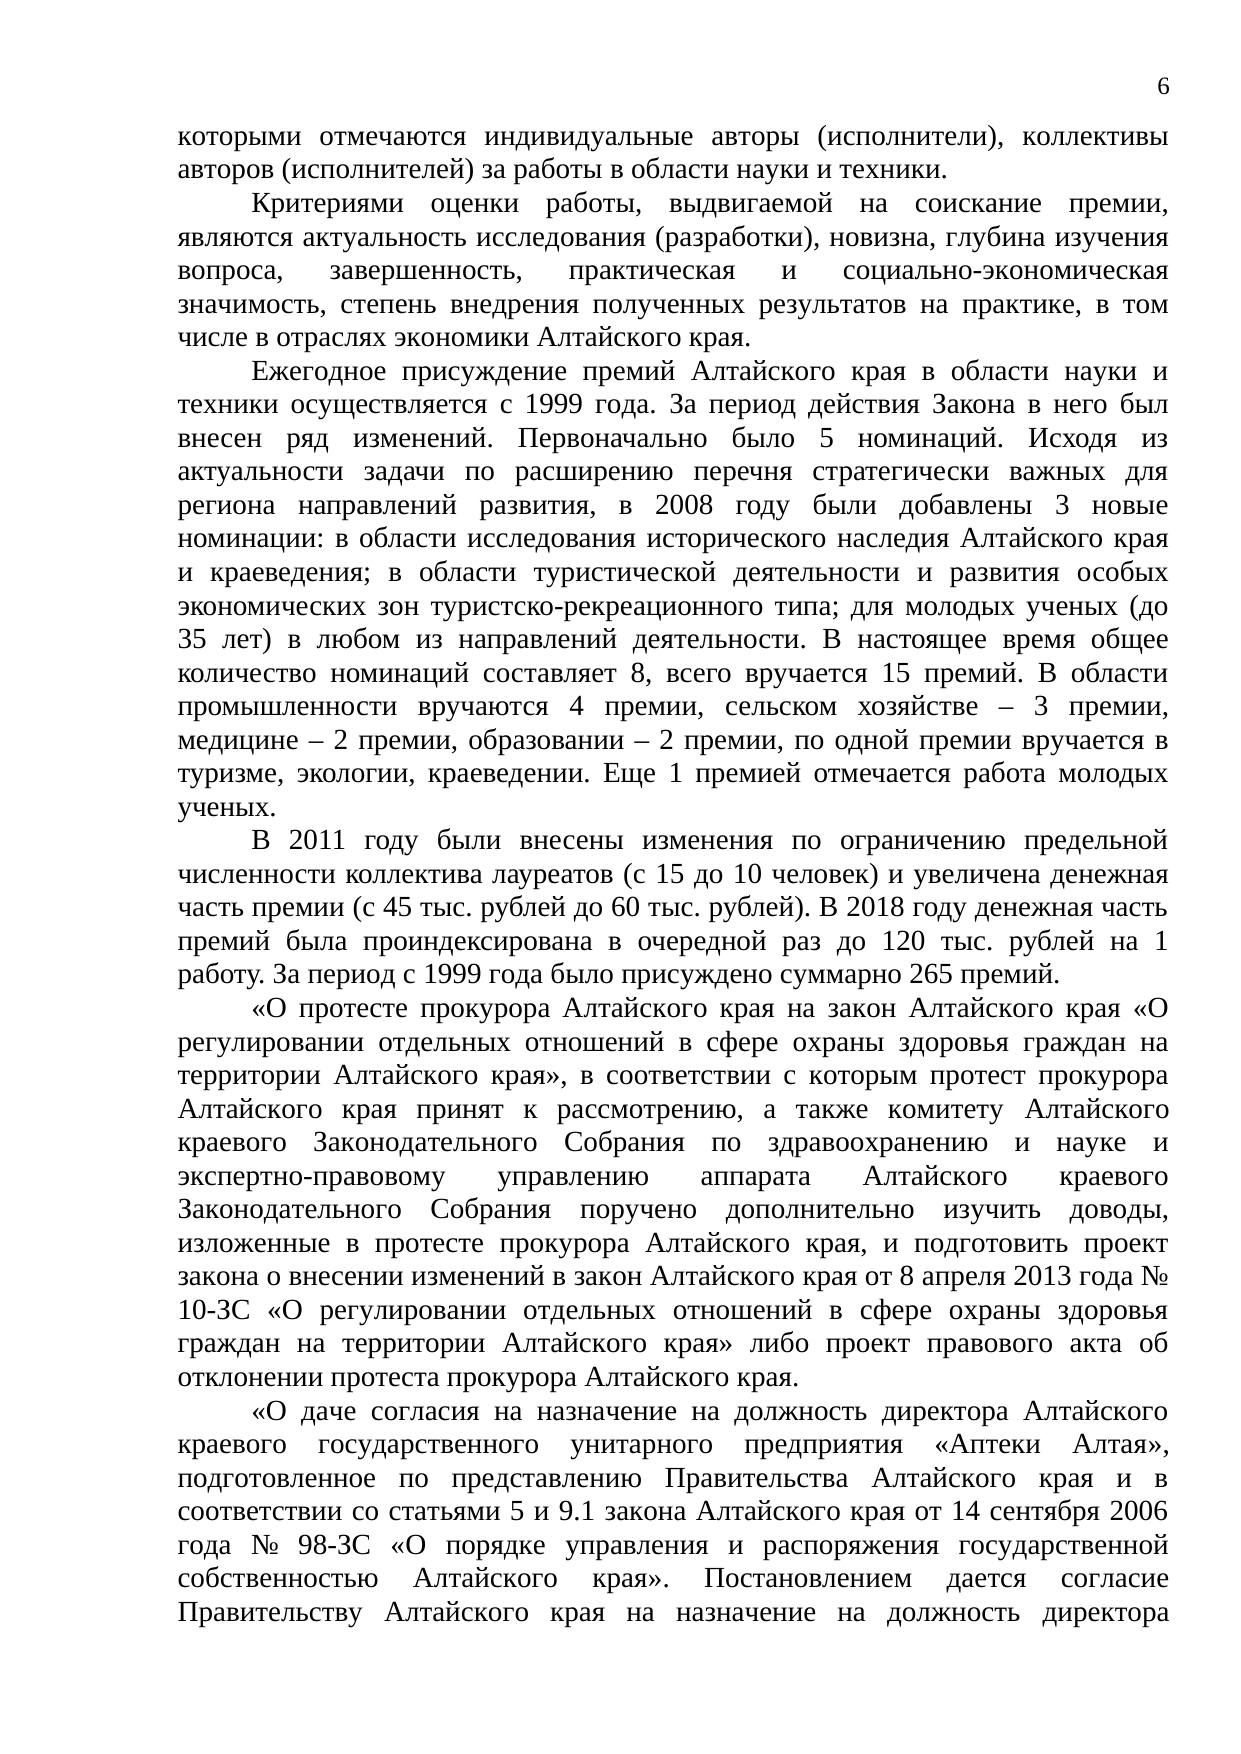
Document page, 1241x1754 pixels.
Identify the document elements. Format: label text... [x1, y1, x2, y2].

text Критериями оценки работы, выдвигаемой на соискание премии, являются актуальность исследования (разработки), новизна, глубина изучения вопроса, завершенность, практическая и социально-экономическая значимость, степень внедрения полученных результатов на практике, в том числе в отраслях экономики Алтайского края. [177, 185, 1169, 353]
text В 2011 году были внесены изменения по ограничению предельной численности коллектива лауреатов (с 15 до 10 человек) и увеличена денежная часть премии (с 45 тыс. рублей до 60 тыс. рублей). В 2018 году денежная часть премий была проиндексирована в очередной раз до 120 тыс. рублей на 1 работу. За период с 1999 года было присуждено суммарно 265 премий. [177, 822, 1169, 990]
text Ежегодное присуждение премий Алтайского края в области науки и техники осуществляется с 1999 года. За период действия Закона в него был внесен ряд изменений. Первоначально было 5 номинаций. Исходя из актуальности задачи по расширению перечня стратегически важных для региона направлений развития, в 2008 году были добавлены 3 новые номинации: в области исследования исторического наследия Алтайского края и краеведения; в области туристической деятельности и развития особых экономических зон туристско-рекреационного типа; для молодых ученых (до 35 лет) в любом из направлений деятельности. В настоящее время общее количество номинаций составляет 8, всего вручается 15 премий. В области промышленности вручаются 4 премии, сельском хозяйстве – 3 премии, медицине – 2 премии, образовании – 2 премии, по одной премии вручается в туризме, экологии, краеведении. Еще 1 премией отмечается работа молодых ученых. [177, 353, 1169, 822]
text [177, 1393, 1169, 1627]
text «О протесте прокурора Алтайского края на закон Алтайского края «О регулировании отдельных отношений в сфере охраны здоровья граждан на территории Алтайского края», в соответствии с которым протест прокурора Алтайского края принят к рассмотрению, а также комитету Алтайского краевого Законодательного Собрания по здравоохранению и науке и экспертно-правовому управлению аппарата Алтайского краевого Законодательного Собрания поручено дополнительно изучить доводы, изложенные в протесте прокурора Алтайского края, и подготовить проект закона о внесении изменений в закон Алтайского края от 8 апреля 2013 года № 10-ЗС «О регулировании отдельных отношений в сфере охраны здоровья граждан на территории Алтайского края» либо проект правового акта об отклонении протеста прокурора Алтайского края. [177, 990, 1169, 1393]
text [177, 118, 1169, 185]
